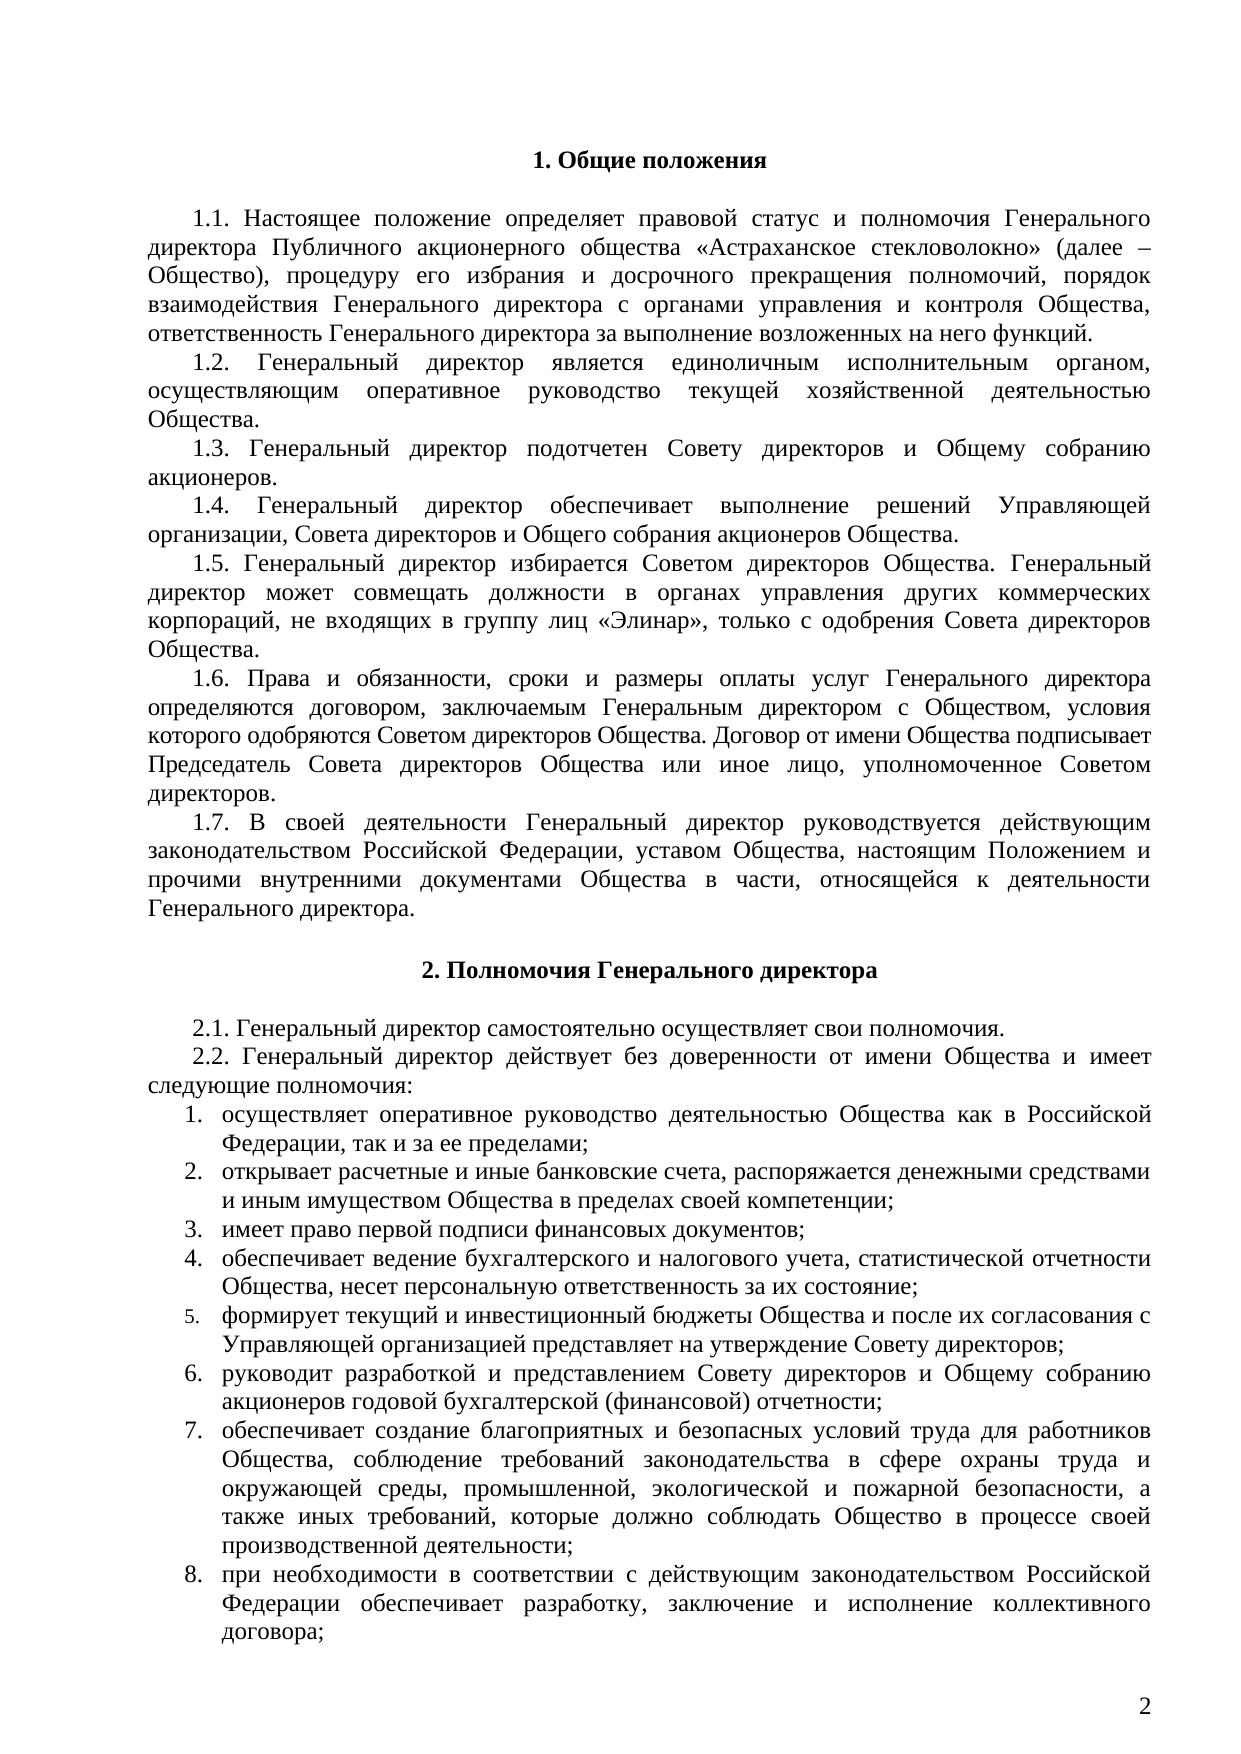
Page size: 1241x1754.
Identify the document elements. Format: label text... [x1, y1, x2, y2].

list руководит разработкой и представлением Совету директоров и Общему собранию акционеров годовой бухгалтерской (финансовой) отчетности; [184, 1358, 1152, 1415]
text 2.2. Генеральный директор действует без доверенности от имени Общества и имеет следующие полномочия: [148, 1041, 1152, 1099]
subtitle 2.1. Генеральный директор самостоятельно осуществляет свои полномочия. [192, 1013, 1152, 1041]
list открывает расчетные и иные банковские счета, распоряжается денежными средствами и иным имуществом Общества в пределах своей компетенции; [184, 1156, 1152, 1214]
list при необходимости в соответствии с действующим законодательством Российской Федерации обеспечивает разработку, заключение и исполнение коллективного договора; [184, 1559, 1152, 1645]
text 1.1. Настоящее положение определяет правовой статус и полномочия Генерального директора Публичного акционерного общества «Астраханское стекловолокно» (далее – Общество), процедуру его избрания и досрочного прекращения полномочий, порядок взаимодействия Генерального директора с органами управления и контроля Общества, ответственность Генерального директора за выполнение возложенных на него функций. [148, 203, 1152, 347]
text 1.4. Генеральный директор обеспечивает выполнение решений Управляющей организации, Совета директоров и Общего собрания акционеров Общества. [148, 490, 1152, 548]
list имеет право первой подписи финансовых документов; [184, 1214, 1152, 1243]
text 1.3. Генеральный директор подотчетен Совету директоров и Общему собранию акционеров. [148, 433, 1152, 490]
list обеспечивает ведение бухгалтерского и налогового учета, статистической отчетности Общества, несет персональную ответственность за их состояние; [184, 1243, 1152, 1300]
text 1.2. Генеральный директор является единоличным исполнительным органом, осуществляющим оперативное руководство текущей хозяйственной деятельностью Общества. [148, 347, 1152, 433]
text 2. Полномочия Генерального директора [148, 955, 1152, 984]
list осуществляет оперативное руководство деятельностью Общества как в Российской Федерации, так и за ее пределами; [184, 1099, 1152, 1156]
list обеспечивает создание благоприятных и безопасных условий труда для работников Общества, соблюдение требований законодательства в сфере охраны труда и окружающей среды, промышленной, экологической и пожарной безопасности, а также иных требований, которые должно соблюдать Общество в процессе своей производственной деятельности; [184, 1415, 1152, 1559]
text 1.5. Генеральный директор избирается Советом директоров Общества. Генеральный директор может совмещать должности в органах управления других коммерческих корпораций, не входящих в группу лиц «Элинар», только с одобрения Совета директоров Общества. [148, 548, 1152, 663]
text 1.6. Права и обязанности, сроки и размеры оплаты услуг Генерального директора определяются договором, заключаемым Генеральным директором с Обществом, условия которого одобряются Советом директоров Общества. Договор от имени Общества подписывает Председатель Совета директоров Общества или иное лицо, уполномоченное Советом директоров. [148, 663, 1152, 807]
list формирует текущий и инвестиционный бюджеты Общества и после их согласования с Управляющей организацией представляет на утверждение Совету директоров; [184, 1300, 1152, 1358]
text 1.7. В своей деятельности Генеральный директор руководствуется действующим законодательством Российской Федерации, уставом Общества, настоящим Положением и прочими внутренними документами Общества в части, относящейся к деятельности Генерального директора. [148, 807, 1152, 922]
text 1. Общие положения [148, 145, 1152, 174]
